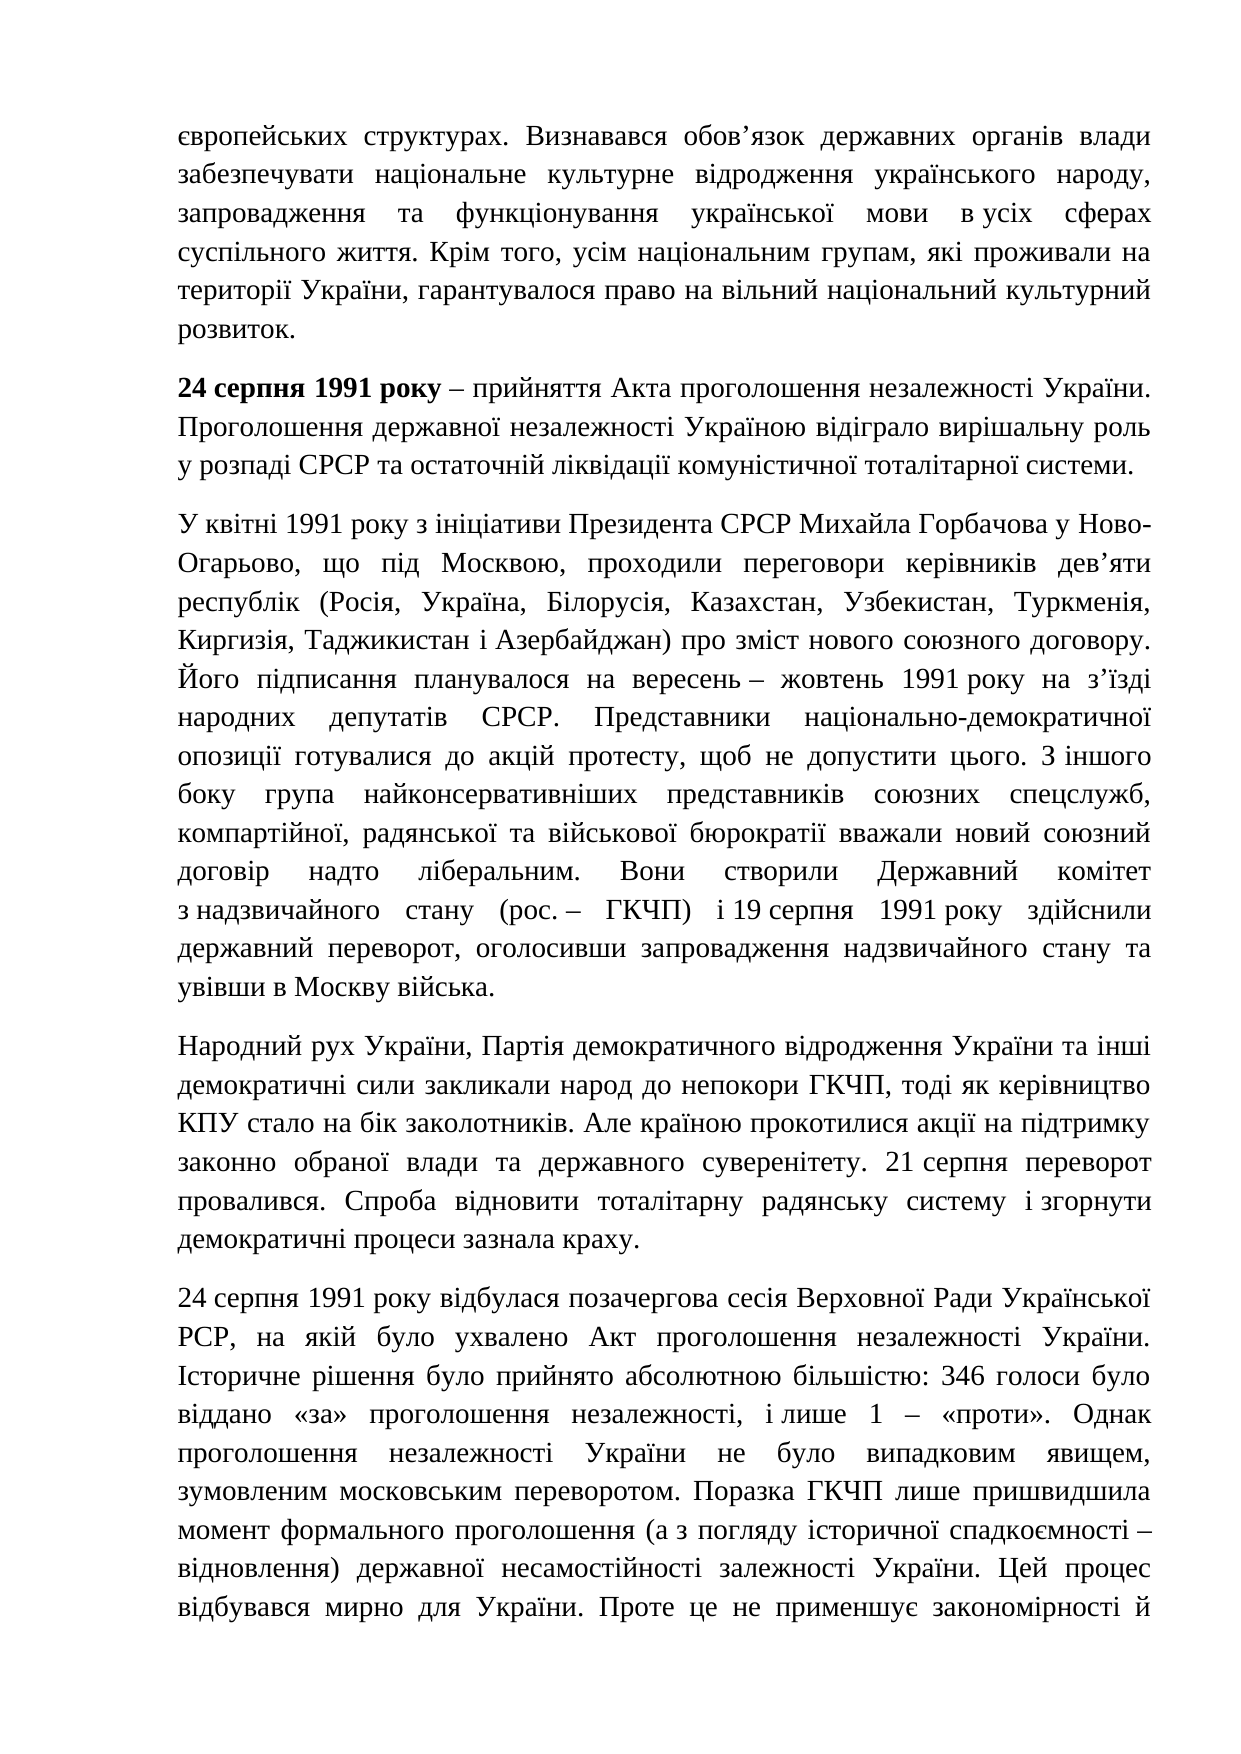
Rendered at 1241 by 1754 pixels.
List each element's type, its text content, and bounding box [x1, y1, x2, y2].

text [177, 118, 1152, 344]
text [177, 1281, 1152, 1622]
text Народний рух України, Партія демократичного відродження України та інші демократичні сили закликали народ до непокори ГКЧП, тоді як керівництво КПУ стало на бік заколотників. Але країною прокотилися акції на підтримку законно обраної влади та державного суверенітету. 21 серпня переворот провалився. Спроба відновити тоталітарну радянську систему і згорнути демократичні процеси зазнала краху. [177, 1028, 1152, 1255]
text У квітні 1991 року з ініціативи Президента СРСР Михайла Горбачова у Ново- Огарьово, що під Москвою, проходили переговори керівників дев’яти республік (Росія, Україна, Білорусія, Казахстан, Узбекистан, Туркменія, Киргизія, Таджикистан і Азербайджан) про зміст нового союзного договору. Його підписання планувалося на вересень – жовтень 1991 року на з’їзді народних депутатів СРСР. Представники національно-демократичної опозиції готувалися до акцій протесту, щоб не допустити цього. З іншого боку група найконсервативніших представників союзних спецслужб, компартійної, радянської та військової бюрократії вважали новий союзний договір надто ліберальним. Вони створили Державний комітет з надзвичайного стану (рос. – ГКЧП) і 19 серпня 1991 року здійснили державний переворот, оголосивши запровадження надзвичайного стану та увівши в Москву війська. [177, 507, 1152, 1003]
text 24 серпня 1991 року – прийняття Акта проголошення незалежності України. Проголошення державної незалежності Україною відіграло вирішальну роль у розпаді СРСР та остаточній ліквідації комуністичної тоталітарної системи. [177, 370, 1152, 481]
